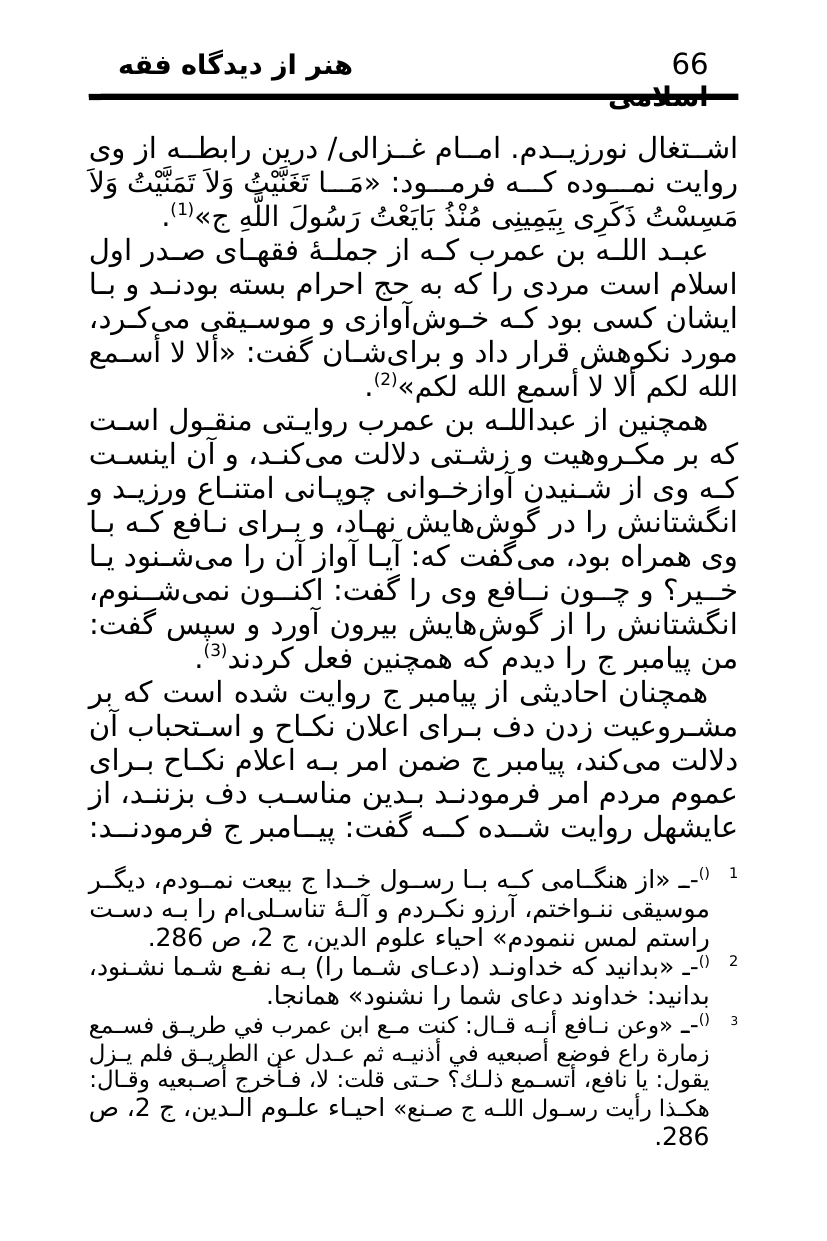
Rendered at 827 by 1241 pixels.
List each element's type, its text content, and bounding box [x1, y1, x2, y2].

text همچنان احادیثی از پیامبر ج روایت شده است که بر مشروعیت زدن دف برای اعلان نکاح و استحباب آن دلالت می‌کند، پیامبر ج ضمن امر به اعلام نکاح برای عموم مردم امر فرمودند بدین مناسب دف بزنند، از عایشهل روایت شده که گفت: پیامبر ج فرمودند: «أَعْلِنُوا هَذَا النِّكَاحَ وَاجْعَلُوهُ فِي الْمَسَاجِدِ وَاضْرِبُوا عَلَيْهِ بِالدُّفُوفِ»(). [89, 675, 738, 845]
text همچنین از عبدالله بن عمرب روایتی منقول است که بر مکروهیت و زشتی دلالت می‌کند، و آن اینست که وی از شنیدن آوازخوانی چوپانی امتناع ورزید و انگشتانش را در گوش‌هایش نهاد، و برای نافع که با وی همراه بود، می‌گفت که: آیا آواز آن را می‌شنود یا خیر؟ و چون نافع وی را گفت: اکنون نمی‌شنوم، انگشتانش را از گوش‌هایش بیرون آورد و سپس گفت: من پیامبر ج را دیدم که همچنین فعل کردند(). [89, 403, 738, 675]
text از عثمان بن عفان خلیفه سوم بعد از رسول خدا ج روایت شده که وی ترک موسیقی و آوازخوانی را علامۀ پایبندی با اسلام ناب دانسته می‌گوید که: من از هنگامی که با پیامبر ج بیعت نمودم دیگر به موسیقی اشتغال نورزیدم. امام غزالی/ درین رابطه از وی روایت نموده که فرمود: «مَا تَغَنَّيْتُ وَلاَ تَمَنَّيْتُ وَلاَ مَسِسْتُ ذَكَرِى بِيَمِينِى مُنْذُ بَايَعْتُ رَسُولَ اللَّهِ ج»(). [89, 132, 738, 233]
text عبد الله بن عمرب که از جملۀ فقهای صدر اول اسلام است مردی را که به حج احرام بسته بودند و با ایشان کسی بود که خوش‌آوازی و موسیقی می‌کرد، مورد نکوهش قرار داد و برای‌شان گفت: «ألا لا أسمع الله لكم ألا لا أسمع الله لكم»(). [89, 233, 738, 403]
